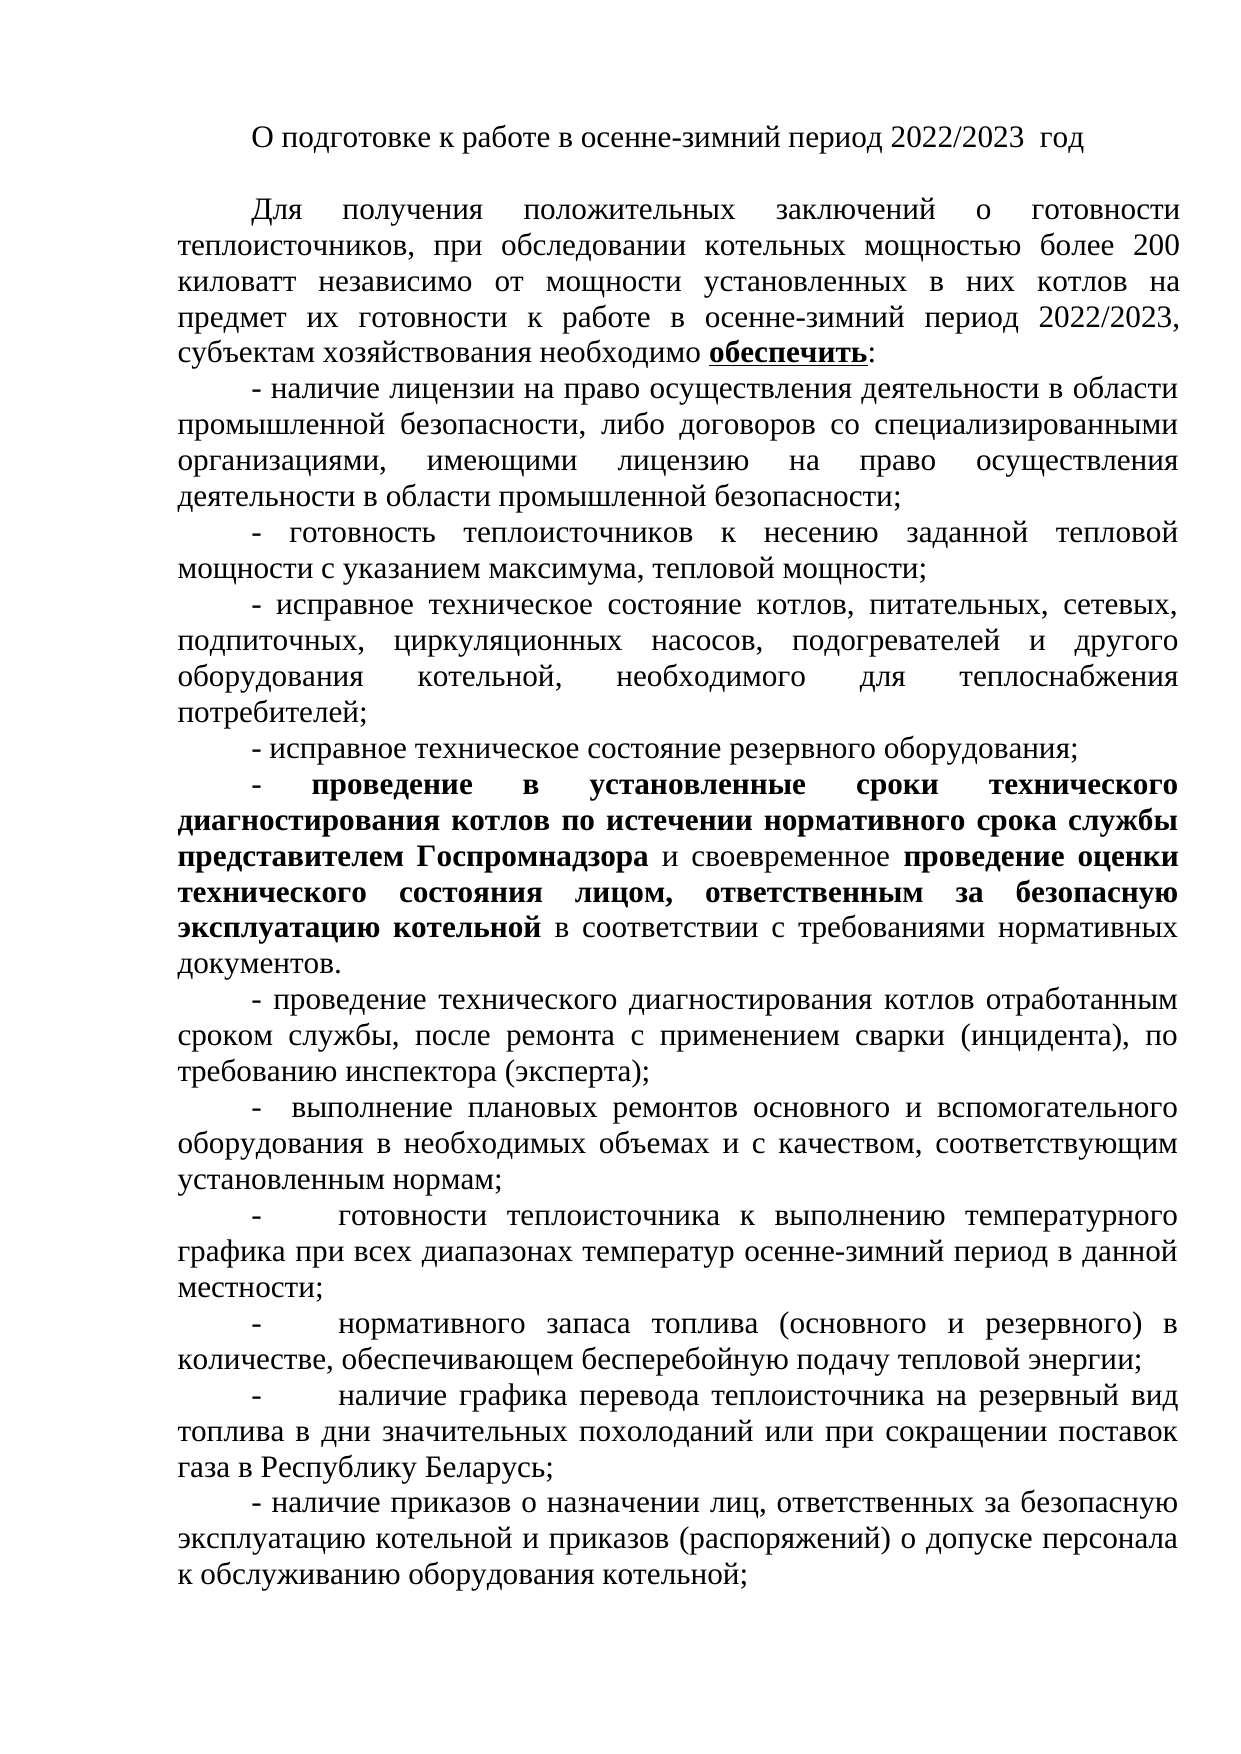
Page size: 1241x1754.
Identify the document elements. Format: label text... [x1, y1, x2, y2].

text - проведение технического диагностирования котлов отработанным сроком службы, после ремонта с применением сварки (инцидента), по требованию инспектора (эксперта); [177, 981, 1179, 1088]
text Для получения положительных заключений о готовности теплоисточников, при обследовании котельных мощностью более 200 киловатт независимо от мощности установленных в них котлов на предмет их готовности к работе в осенне-зимний период 2022/2023, субъектам хозяйствования необходимо обеспечить: [177, 190, 1181, 370]
text - выполнение плановых ремонтов основного и вспомогательного оборудования в необходимых объемах и с качеством, соответствующим установленным нормам; [177, 1088, 1179, 1196]
text - исправное техническое состояние резервного оборудования; [177, 729, 1179, 765]
text - наличие графика перевода теплоисточника на резервный вид топлива в дни значительных похолоданий или при сокращении поставок газа в Республику Беларусь; [177, 1376, 1179, 1484]
text - наличие лицензии на право осуществления деятельности в области промышленной безопасности, либо договоров со специализированными организациями, имеющими лицензию на право осуществления деятельности в области промышленной безопасности; [177, 370, 1179, 513]
text - готовности теплоисточника к выполнению температурного графика при всех диапазонах температур осенне-зимний период в данной местности; [177, 1196, 1179, 1304]
text - готовность теплоисточников к несению заданной тепловой мощности с указанием максимума, тепловой мощности; [177, 513, 1179, 585]
text - нормативного запаса топлива (основного и резервного) в количестве, обеспечивающем бесперебойную подачу тепловой энергии; [177, 1304, 1179, 1376]
text - проведение в установленные сроки технического диагностирования котлов по истечении нормативного срока службы представителем Госпромнадзора и своевременное проведение оценки технического состояния лицом, ответственным за безопасную эксплуатацию котельной в соответствии с требованиями нормативных документов. [177, 765, 1179, 981]
text - исправное техническое состояние котлов, питательных, сетевых, подпиточных, циркуляционных насосов, подогревателей и другого оборудования котельной, необходимого для теплоснабжения потребителей; [177, 585, 1179, 729]
text О подготовке к работе в осенне-зимний период 2022/2023 год [177, 118, 1181, 154]
text - наличие приказов о назначении лиц, ответственных за безопасную эксплуатацию котельной и приказов (распоряжений) о допуске персонала к обслуживанию оборудования котельной; [177, 1484, 1179, 1592]
